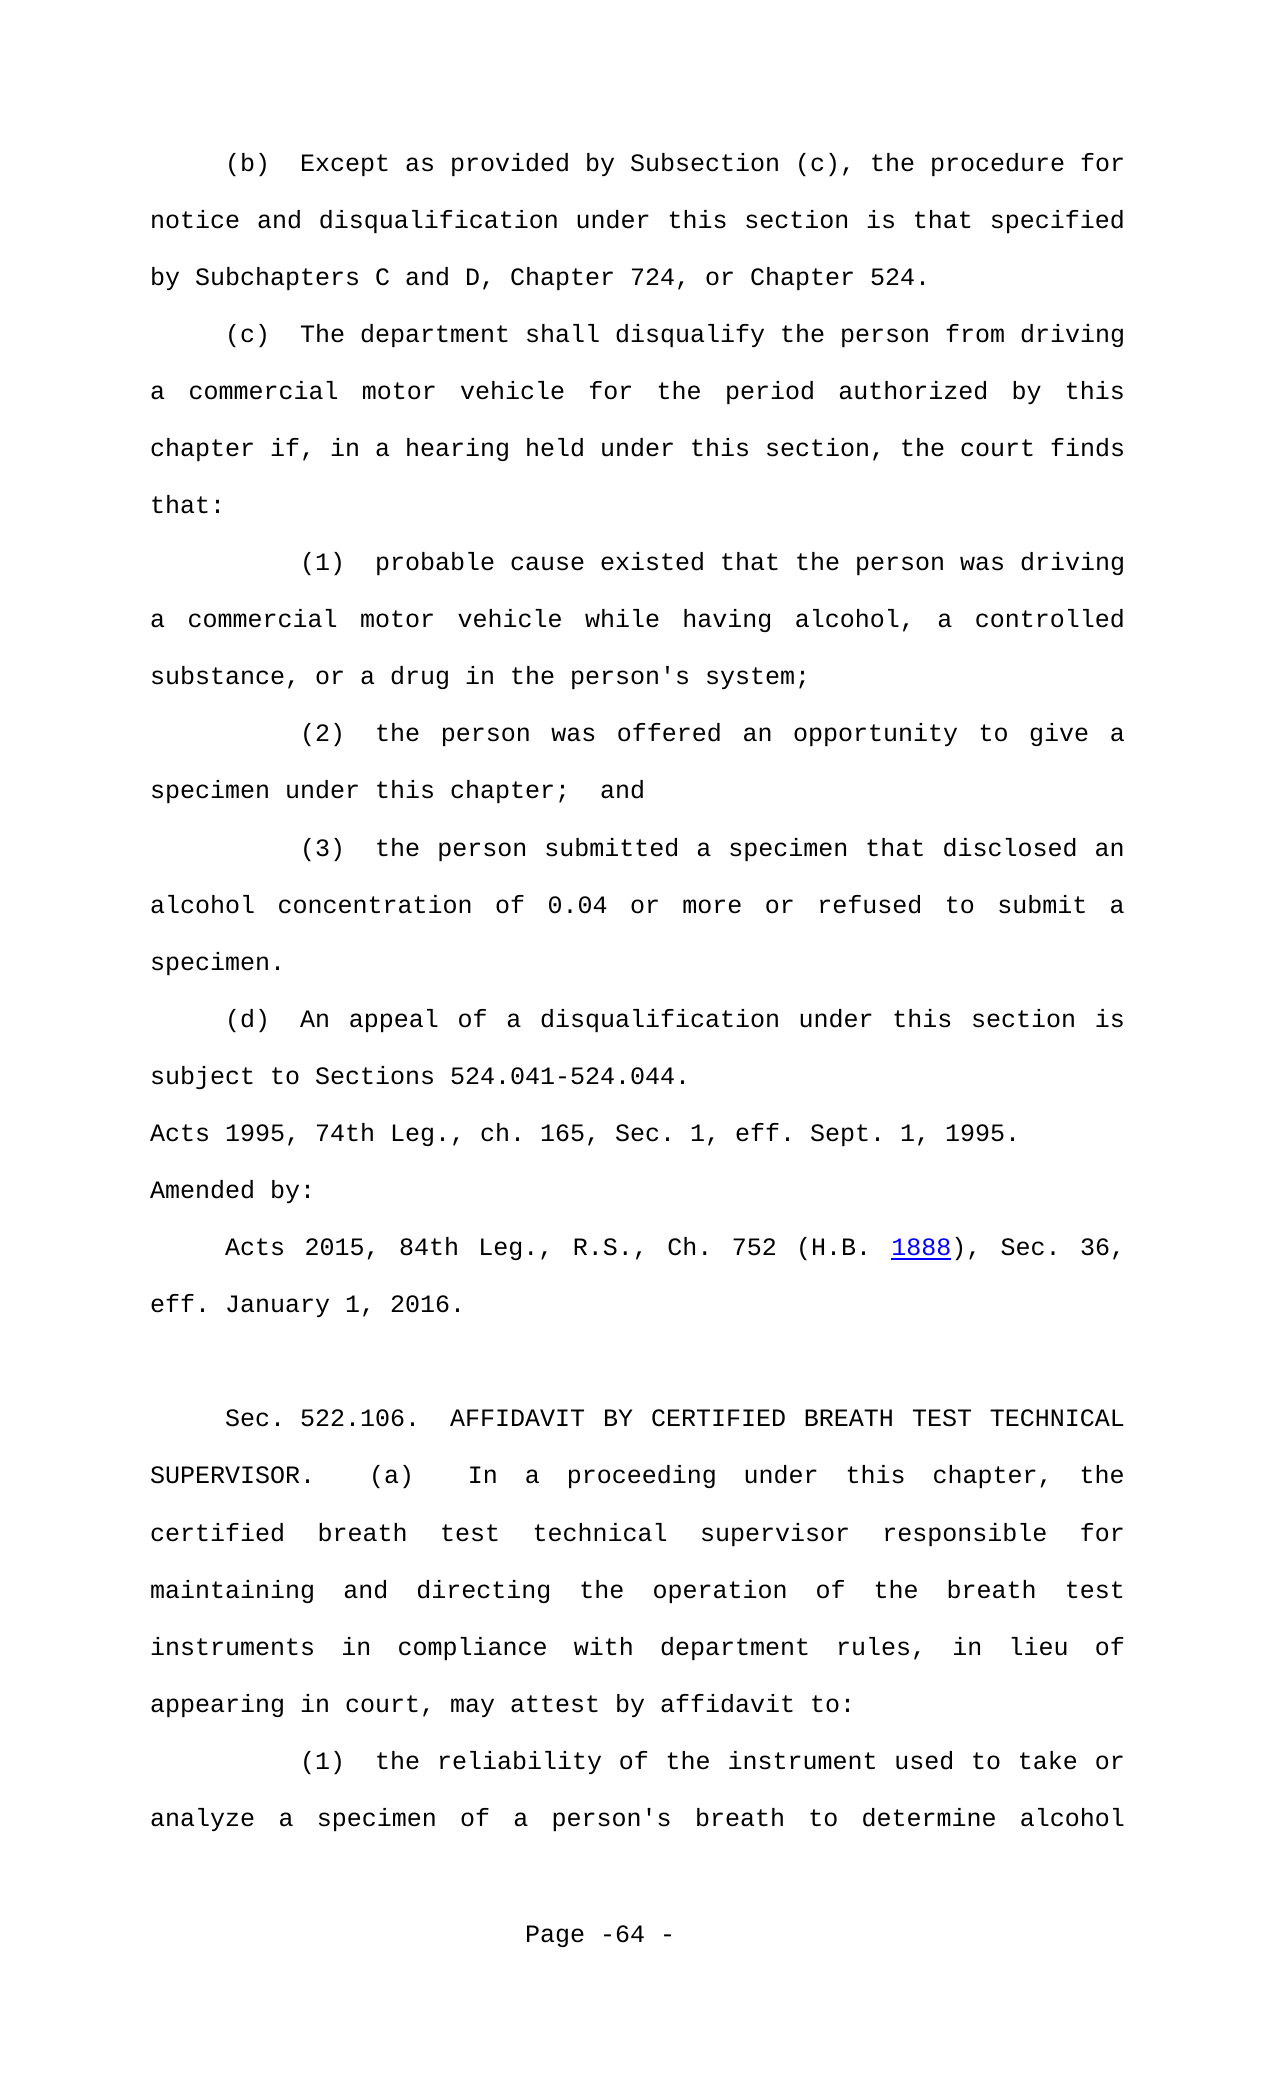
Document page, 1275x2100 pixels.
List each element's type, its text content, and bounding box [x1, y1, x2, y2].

text Acts 2015, 84th Leg., R.S., Ch. 752 (H.B. 1888), Sec. 36, eff. January 1, 2016. [150, 1234, 1125, 1320]
text (2) the person was offered an opportunity to give a specimen under this chapter; and [150, 721, 1125, 806]
text (3) the person submitted a specimen that disclosed an alcohol concentration of 0.04 or more or refused to submit a specimen. [150, 835, 1125, 978]
text (1) probable cause existed that the person was driving a commercial motor vehicle while having alcohol, a controlled substance, or a drug in the person's system; [150, 549, 1125, 692]
text (d) An appeal of a disqualification under this section is subject to Sections 524.041-524.044. [150, 1006, 1125, 1092]
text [150, 1748, 1125, 1834]
text (b) Except as provided by Subsection (c), the procedure for notice and disqualification under this section is that specified by Subchapters C and D, Chapter 724, or Chapter 524. [150, 150, 1125, 293]
text Acts 1995, 74th Leg., ch. 165, Sec. 1, eff. Sept. 1, 1995. [150, 1120, 1125, 1149]
text (c) The department shall disqualify the person from driving a commercial motor vehicle for the period authorized by this chapter if, in a hearing held under this section, the court finds that: [150, 321, 1125, 521]
text Sec. 522.106. AFFIDAVIT BY CERTIFIED BREATH TEST TECHNICAL SUPERVISOR. (a) In a proceeding under this chapter, the certified breath test technical supervisor responsible for maintaining and directing the operation of the breath test instruments in compliance with department rules, in lieu of appearing in court, may attest by affidavit to: [150, 1406, 1125, 1720]
text Amended by: [150, 1177, 1125, 1206]
